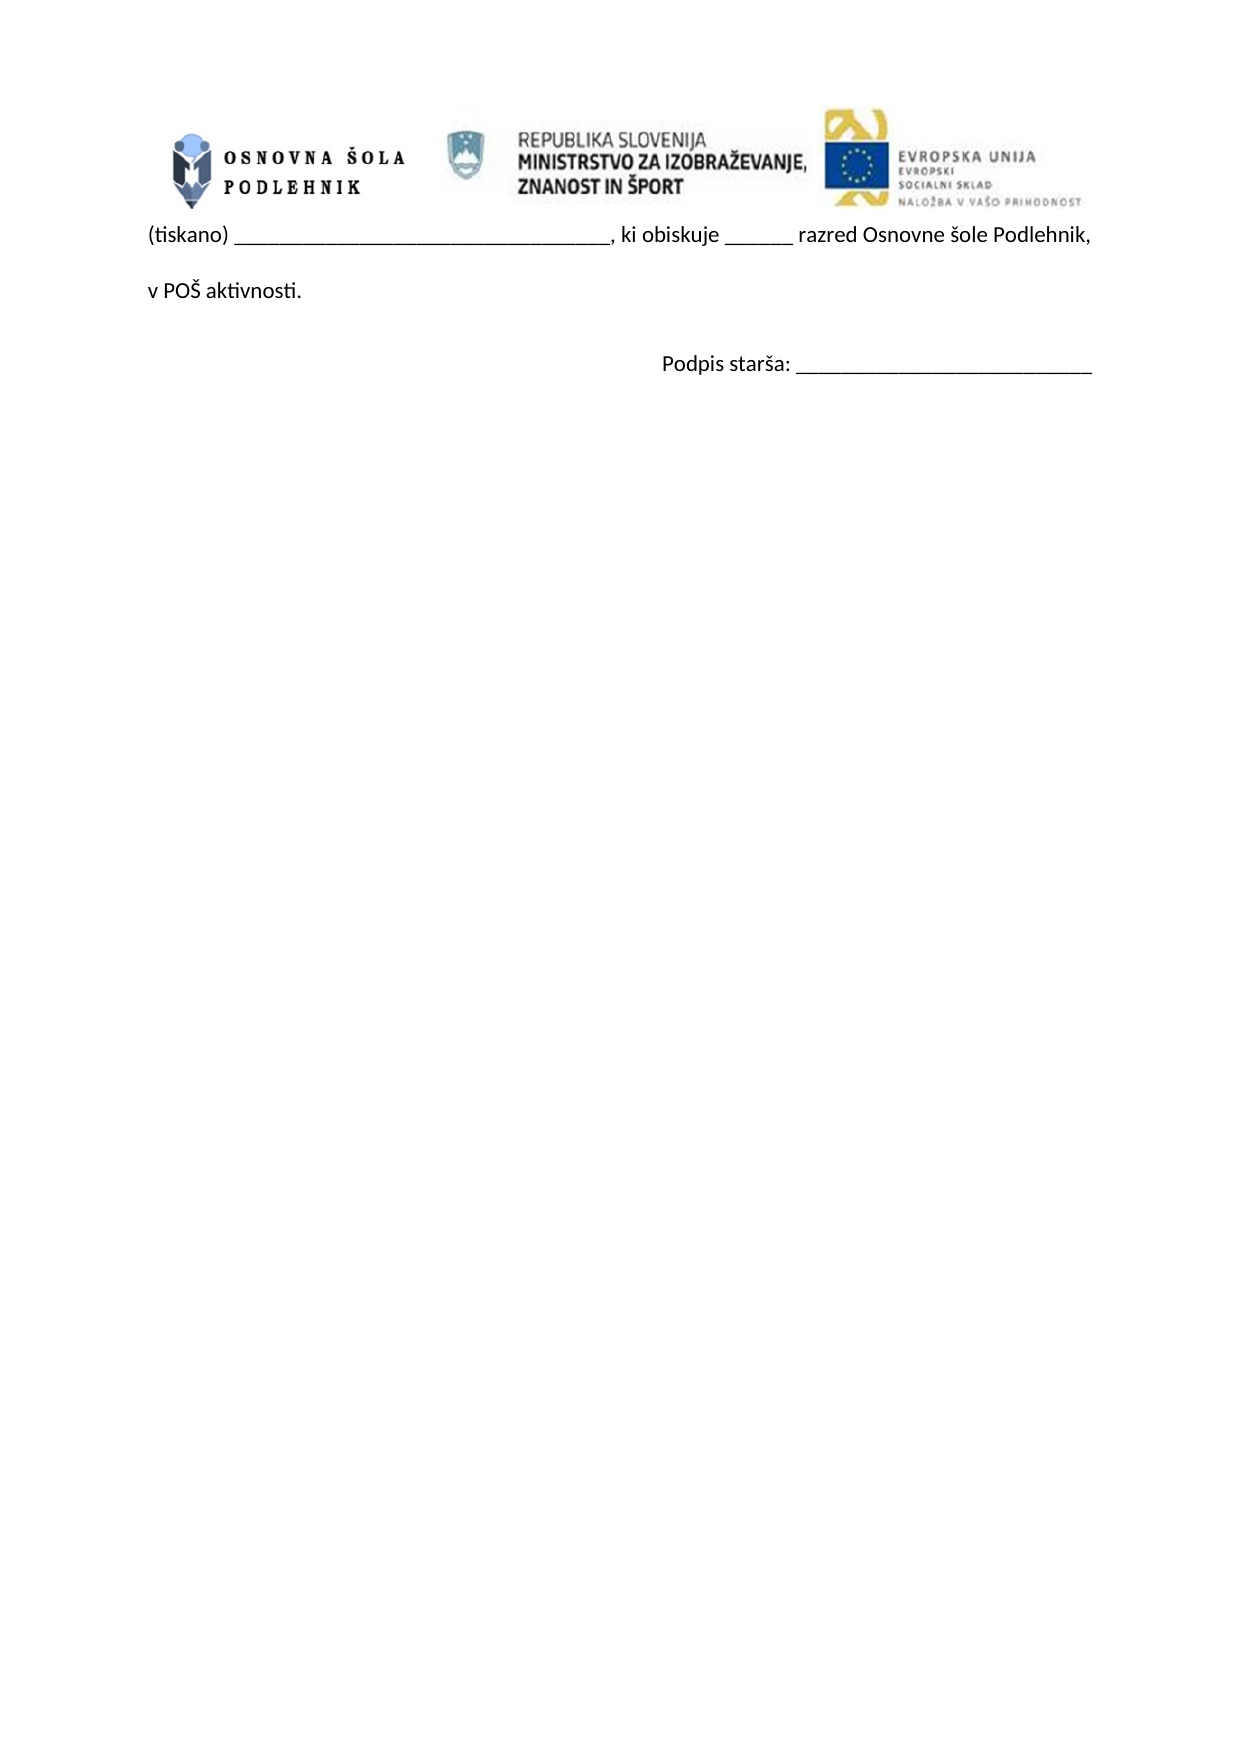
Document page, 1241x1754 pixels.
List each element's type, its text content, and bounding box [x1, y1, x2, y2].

text (tiskano) _________________________________, ki obiskuje ______ razred Osnovne šole Podlehnik, v POŠ aktivnosti. [148, 220, 1093, 304]
text Podpis starša: __________________________ [148, 349, 1093, 377]
picture [147, 101, 1093, 215]
